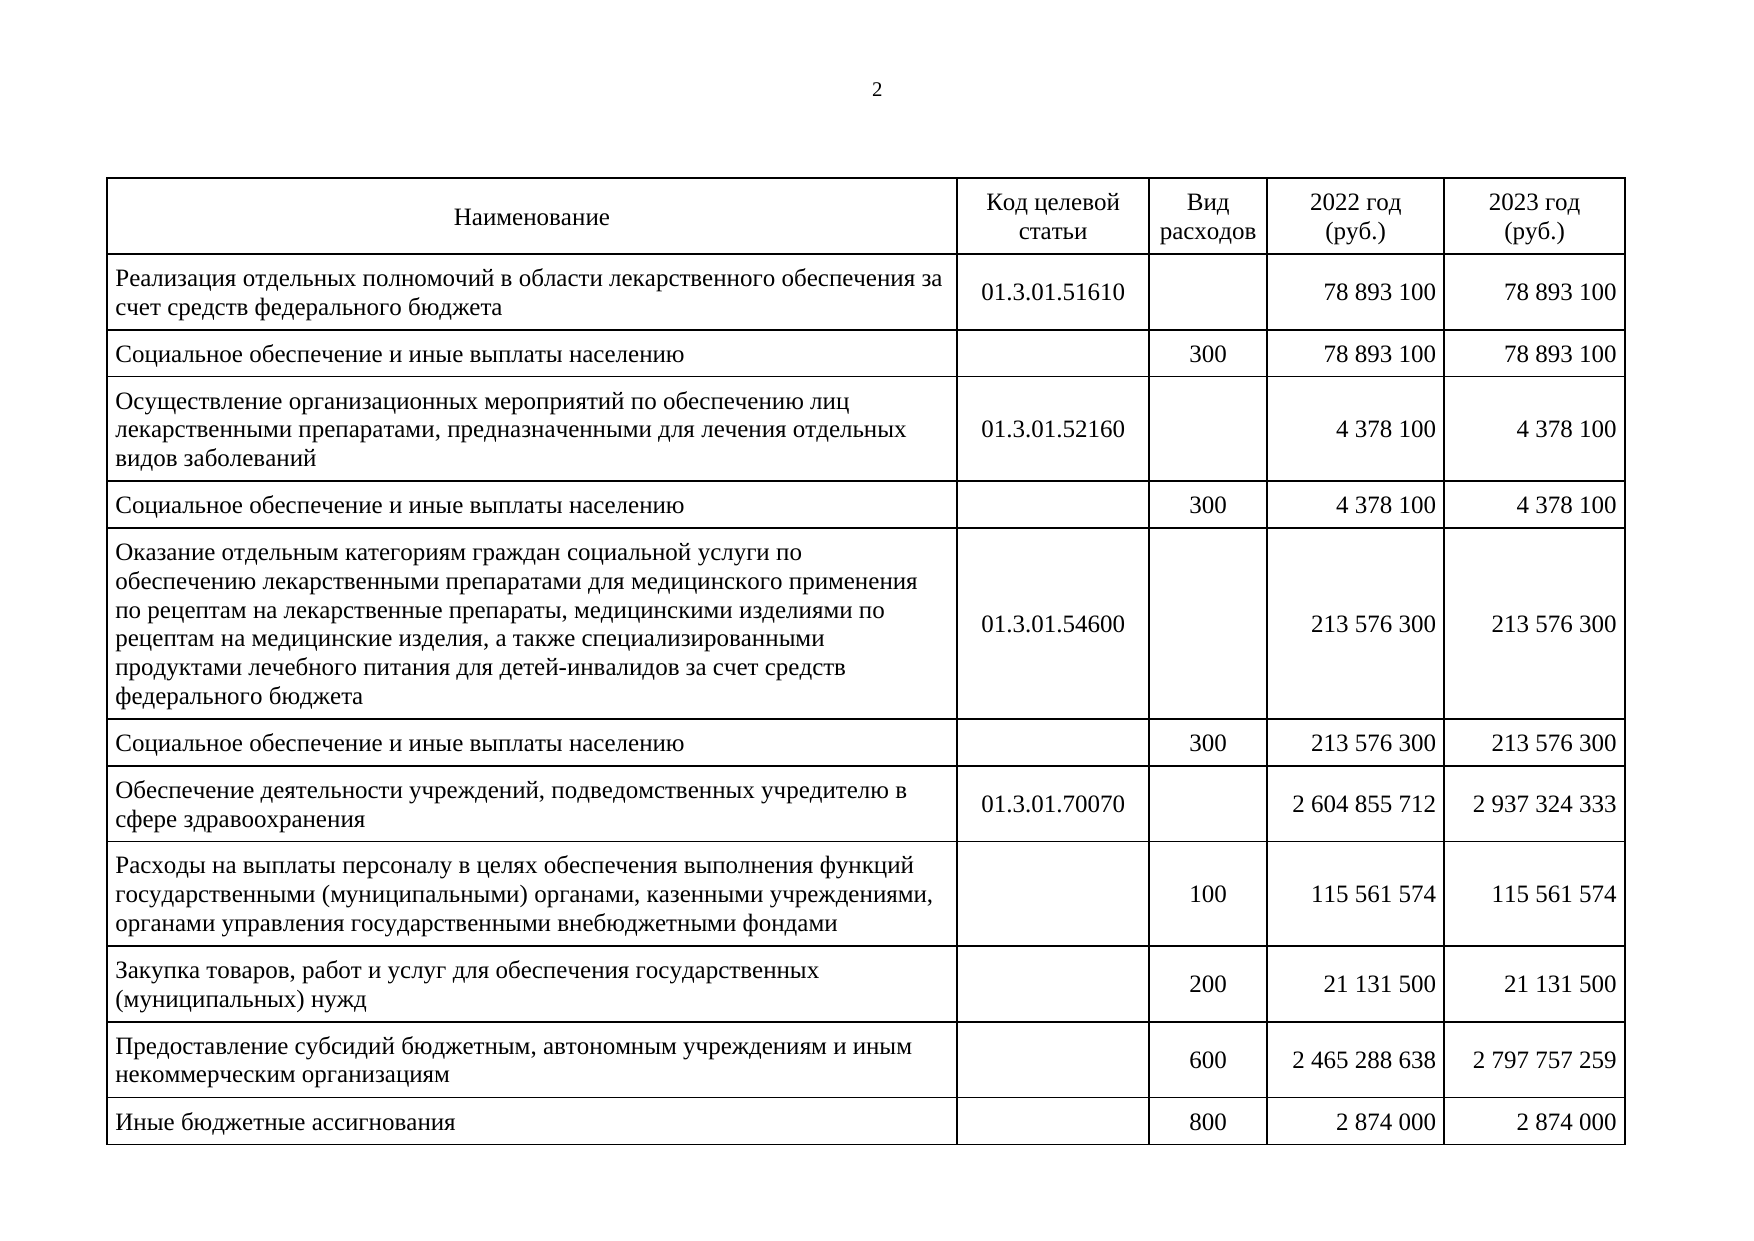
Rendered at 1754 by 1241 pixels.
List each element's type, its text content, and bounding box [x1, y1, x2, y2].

table_cell Социальное обеспечение и иные выплаты населению [108, 331, 956, 376]
table_cell 2 604 855 712 [1268, 767, 1443, 841]
table_cell 4 378 100 [1268, 482, 1443, 527]
table_cell 213 576 300 [1268, 529, 1443, 718]
table_cell Реализация отдельных полномочий в области лекарственного обеспечения за счет средств федерального бюджета [108, 255, 956, 329]
table_cell Социальное обеспечение и иные выплаты населению [108, 482, 956, 527]
table_cell 01.3.01.54600 [958, 529, 1148, 718]
table_header Код целевой статьи [958, 179, 1148, 253]
table_cell [1150, 767, 1266, 841]
table_cell [958, 842, 1148, 945]
table_cell 4 378 100 [1445, 482, 1624, 527]
table_cell 4 378 100 [1445, 377, 1624, 480]
table_cell 4 378 100 [1268, 377, 1443, 480]
table_cell 78 893 100 [1268, 331, 1443, 376]
table_cell 200 [1150, 947, 1266, 1021]
table_cell Обеспечение деятельности учреждений, подведомственных учредителю в сфере здравоохранения [108, 767, 956, 841]
table_header Наименование [108, 179, 956, 253]
table_cell 78 893 100 [1445, 255, 1624, 329]
table_cell 800 [1150, 1098, 1266, 1144]
table_cell 21 131 500 [1445, 947, 1624, 1021]
table_header Вид расходов [1150, 179, 1266, 253]
table_cell 78 893 100 [1268, 255, 1443, 329]
table_cell 01.3.01.52160 [958, 377, 1148, 480]
table_cell 213 576 300 [1445, 720, 1624, 765]
table_cell Социальное обеспечение и иные выплаты населению [108, 720, 956, 765]
table_cell 2 937 324 333 [1445, 767, 1624, 841]
table_header 2022 год (руб.) [1268, 179, 1443, 253]
table_cell 115 561 574 [1445, 842, 1624, 945]
table_cell 115 561 574 [1268, 842, 1443, 945]
table_cell 100 [1150, 842, 1266, 945]
table_cell 21 131 500 [1268, 947, 1443, 1021]
table_cell [1150, 529, 1266, 718]
table_cell 2 797 757 259 [1445, 1023, 1624, 1097]
table_cell 300 [1150, 720, 1266, 765]
table_cell 600 [1150, 1023, 1266, 1097]
table_cell [1150, 255, 1266, 329]
table_cell Оказание отдельным категориям граждан социальной услуги по обеспечению лекарственными препаратами для медицинского применения по рецептам на лекарственные препараты, медицинскими изделиями по рецептам на медицинские изделия, а также специализированными продуктами лечебного питания для детей-инвалидов за счет средств федерального бюджета [108, 529, 956, 718]
table_cell [958, 331, 1148, 376]
table_cell 213 576 300 [1445, 529, 1624, 718]
table_cell [958, 482, 1148, 527]
table_cell [958, 1023, 1148, 1097]
table_cell Закупка товаров, работ и услуг для обеспечения государственных (муниципальных) нужд [108, 947, 956, 1021]
table_cell 2 465 288 638 [1268, 1023, 1443, 1097]
table_cell 2 874 000 [1268, 1098, 1443, 1144]
table_cell 300 [1150, 482, 1266, 527]
table_cell Осуществление организационных мероприятий по обеспечению лиц лекарственными препаратами, предназначенными для лечения отдельных видов заболеваний [108, 377, 956, 480]
table_cell 01.3.01.70070 [958, 767, 1148, 841]
table_cell Предоставление субсидий бюджетным, автономным учреждениям и иным некоммерческим организациям [108, 1023, 956, 1097]
table_cell Иные бюджетные ассигнования [108, 1098, 956, 1144]
table_cell [958, 720, 1148, 765]
table_cell 78 893 100 [1445, 331, 1624, 376]
table_cell 2 874 000 [1445, 1098, 1624, 1144]
table_cell 01.3.01.51610 [958, 255, 1148, 329]
table_cell 300 [1150, 331, 1266, 376]
table_cell [958, 947, 1148, 1021]
table_cell [1150, 377, 1266, 480]
table_cell [958, 1098, 1148, 1144]
table_cell 213 576 300 [1268, 720, 1443, 765]
table_cell Расходы на выплаты персоналу в целях обеспечения выполнения функций государственными (муниципальными) органами, казенными учреждениями, органами управления государственными внебюджетными фондами [108, 842, 956, 945]
table_header 2023 год (руб.) [1445, 179, 1624, 253]
